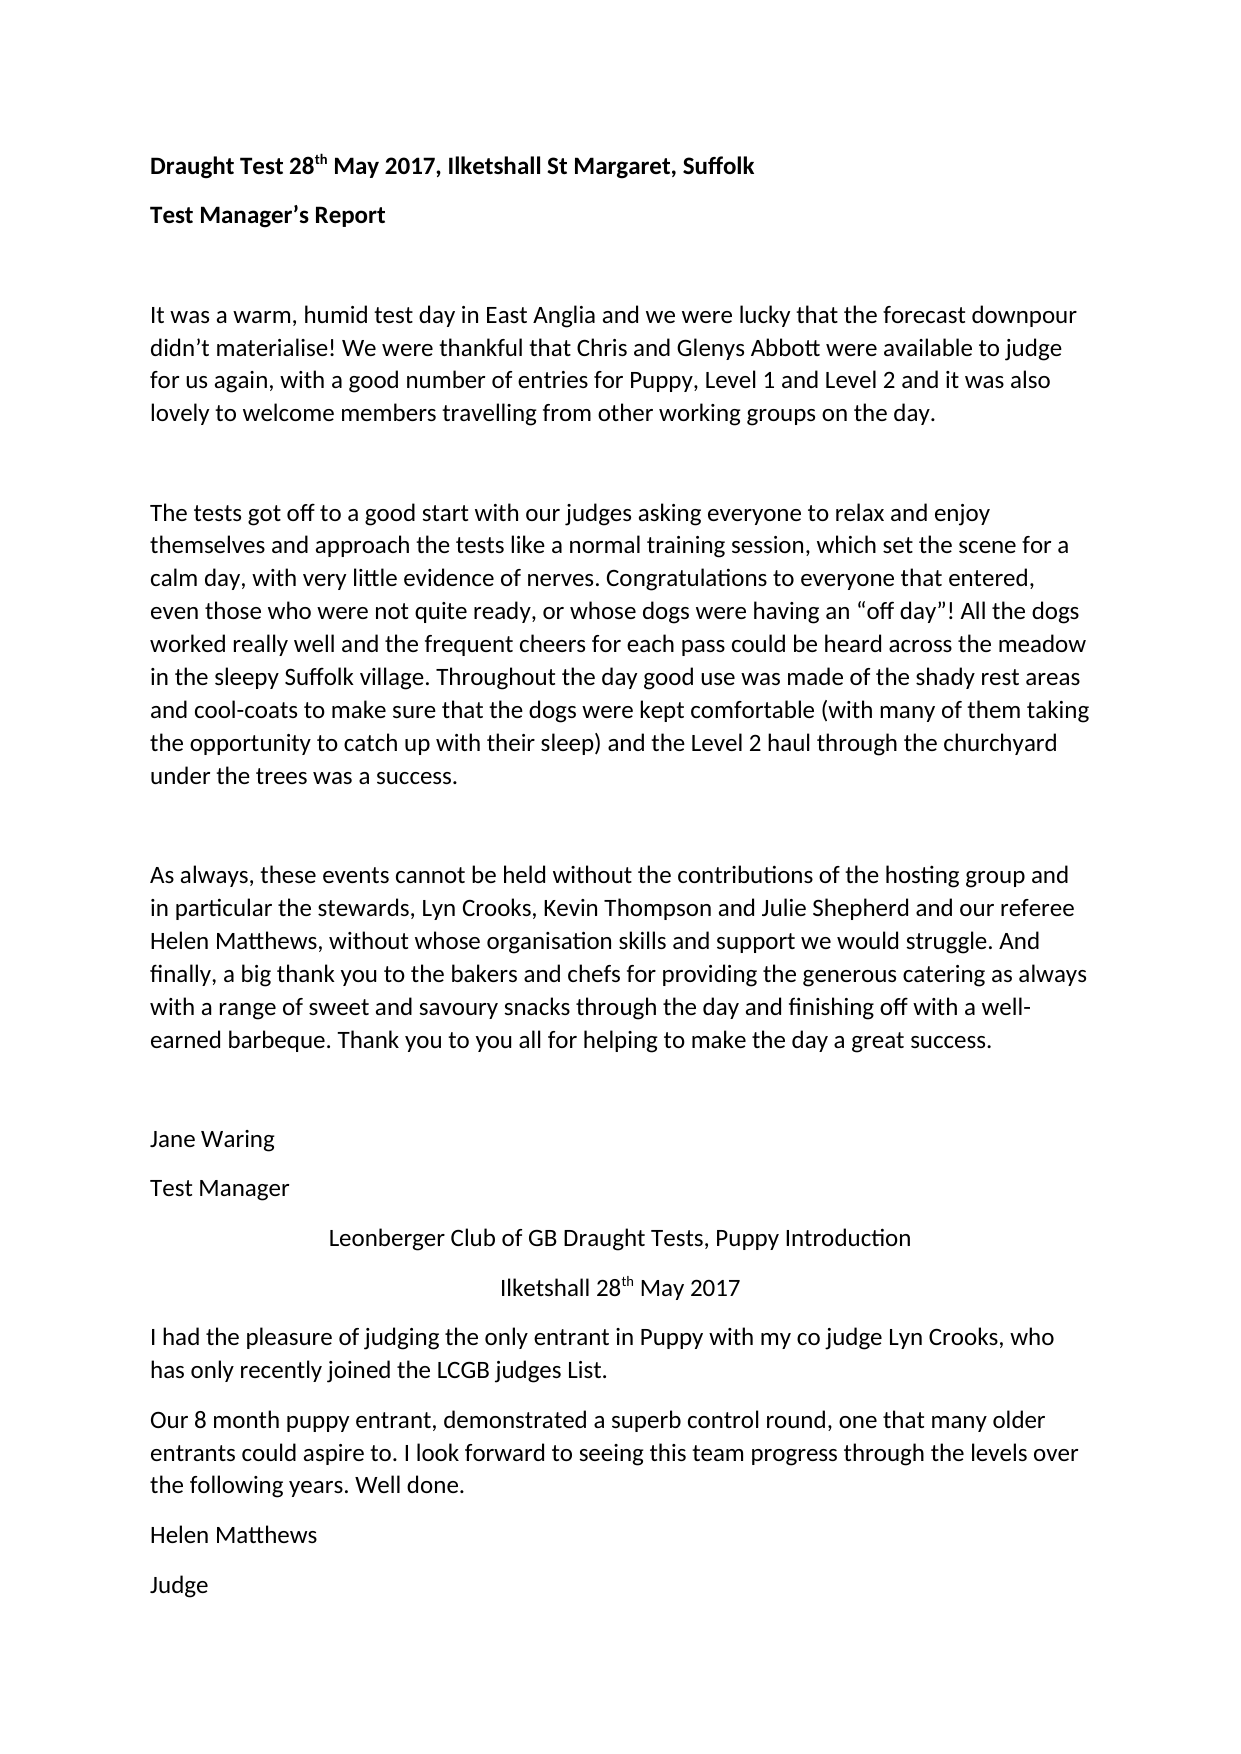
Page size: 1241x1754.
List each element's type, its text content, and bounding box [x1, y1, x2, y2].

text It was a warm, humid test day in East Anglia and we were lucky that the forecast downpour didn’t materialise! We were thankful that Chris and Glenys Abbott were available to judge for us again, with a good number of entries for Puppy, Level 1 and Level 2 and it was also lovely to welcome members travelling from other working groups on the day. [150, 299, 1090, 428]
text Our 8 month puppy entrant, demonstrated a superb control round, one that many older entrants could aspire to. I look forward to seeing this team progress through the levels over the following years. Well done. [150, 1404, 1090, 1500]
text Test Manager’s Report [150, 199, 1090, 230]
text As always, these events cannot be held without the contributions of the hosting group and in particular the stewards, Lyn Crooks, Kevin Thompson and Julie Shepherd and our referee Helen Matthews, without whose organisation skills and support we would struggle. And finally, a big thank you to the bakers and chefs for providing the generous catering as always with a range of sweet and savoury snacks through the day and finishing off with a well-earned barbeque. Thank you to you all for helping to make the day a great success. [150, 859, 1090, 1054]
text Ilketshall 28th May 2017 [150, 1272, 1090, 1302]
text Leonberger Club of GB Draught Tests, Puppy Introduction [150, 1222, 1090, 1253]
text Test Manager [150, 1172, 1090, 1203]
text Draught Test 28th May 2017, Ilketshall St Margaret, Suffolk [150, 150, 1090, 181]
text I had the pleasure of judging the only entrant in Puppy with my co judge Lyn Crooks, who has only recently joined the LCGB judges List. [150, 1321, 1090, 1385]
text Helen Matthews [150, 1519, 1090, 1550]
text Jane Waring [150, 1123, 1090, 1153]
text Judge [150, 1569, 1090, 1599]
text The tests got off to a good start with our judges asking everyone to relax and enjoy themselves and approach the tests like a normal training session, which set the scene for a calm day, with very little evidence of nerves. Congratulations to everyone that entered, even those who were not quite ready, or whose dogs were having an “off day”! All the dogs worked really well and the frequent cheers for each pass could be heard across the meadow in the sleepy Suffolk village. Throughout the day good use was made of the shady rest areas and cool-coats to make sure that the dogs were kept comfortable (with many of them taking the opportunity to catch up with their sleep) and the Level 2 haul through the churchyard under the trees was a success. [150, 497, 1090, 791]
